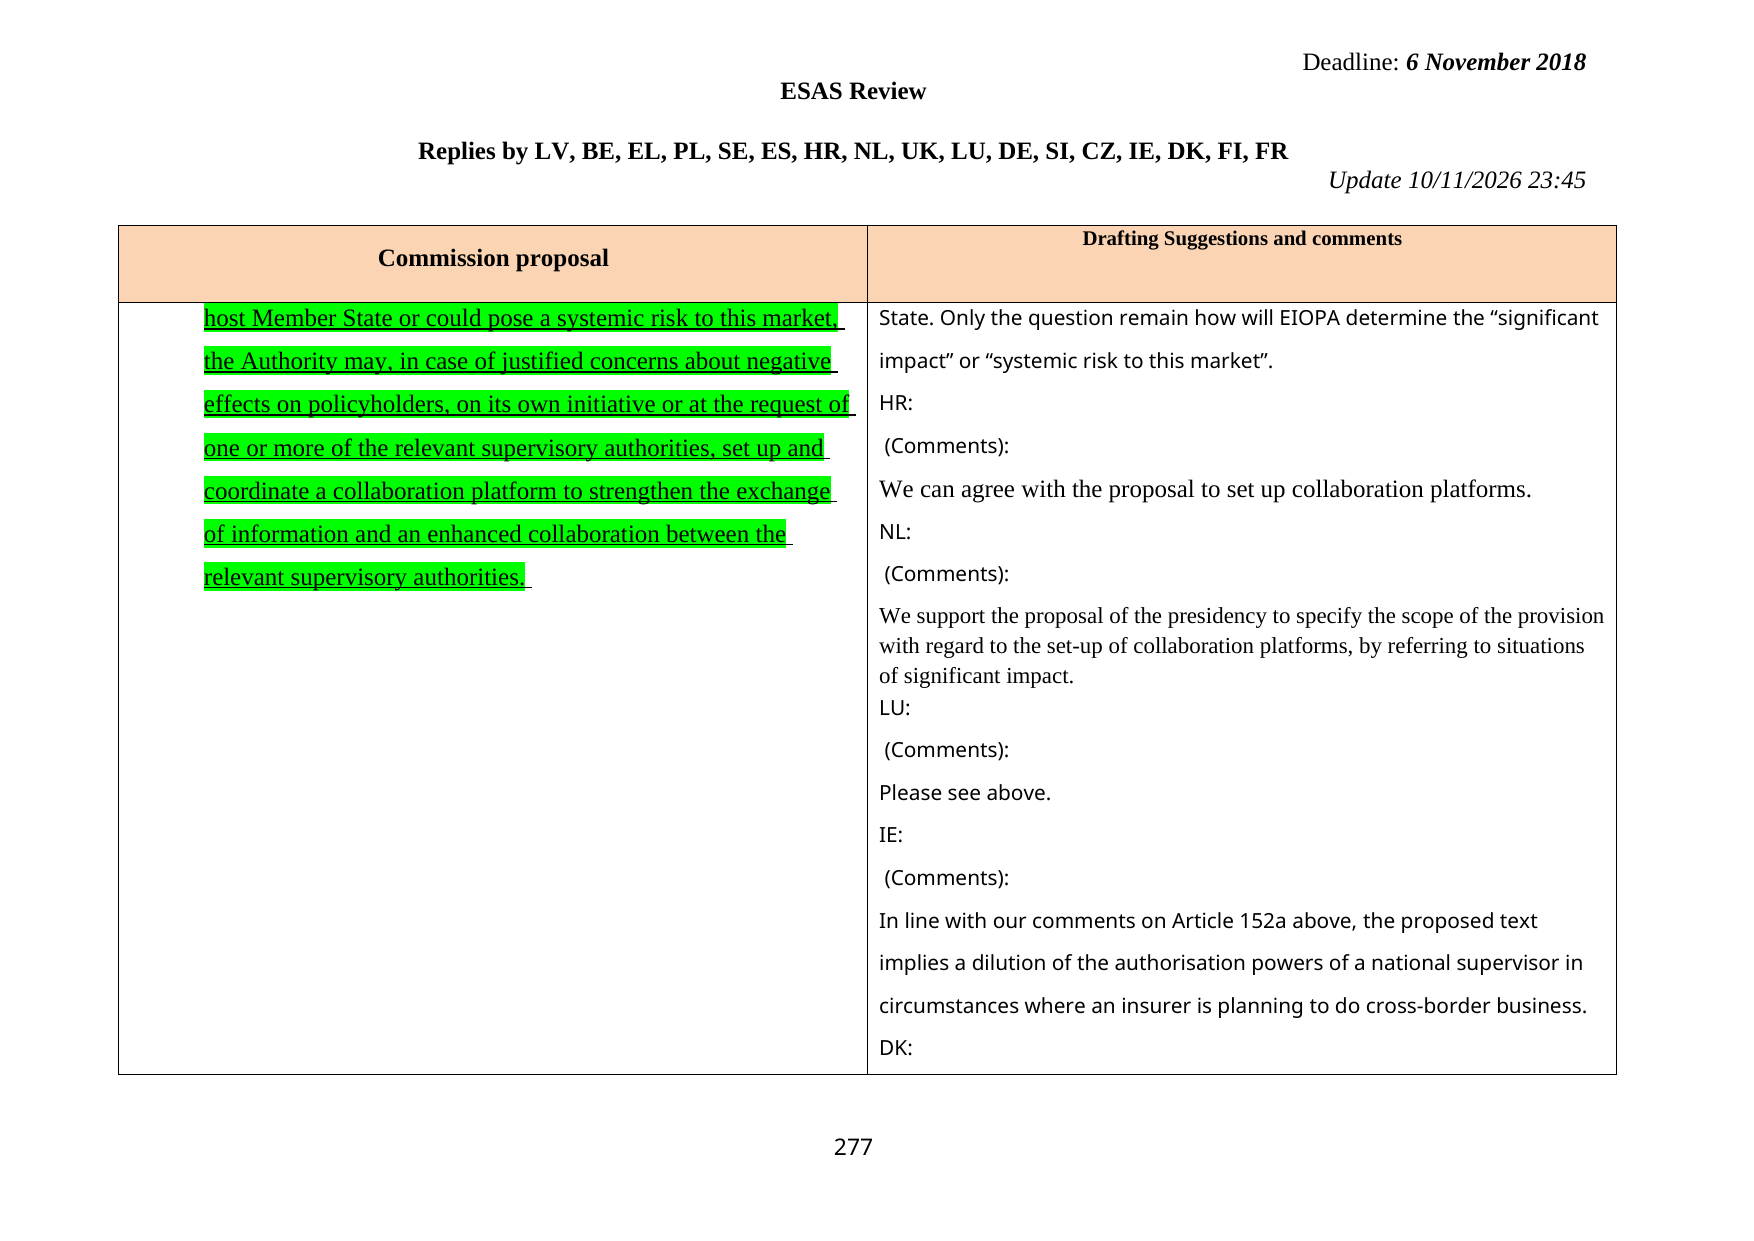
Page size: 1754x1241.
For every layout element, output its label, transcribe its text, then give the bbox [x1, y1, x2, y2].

table_header Commission proposal [119, 226, 867, 302]
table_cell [119, 303, 867, 1074]
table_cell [868, 303, 1616, 1074]
table_header Drafting Suggestions and comments [868, 226, 1616, 302]
